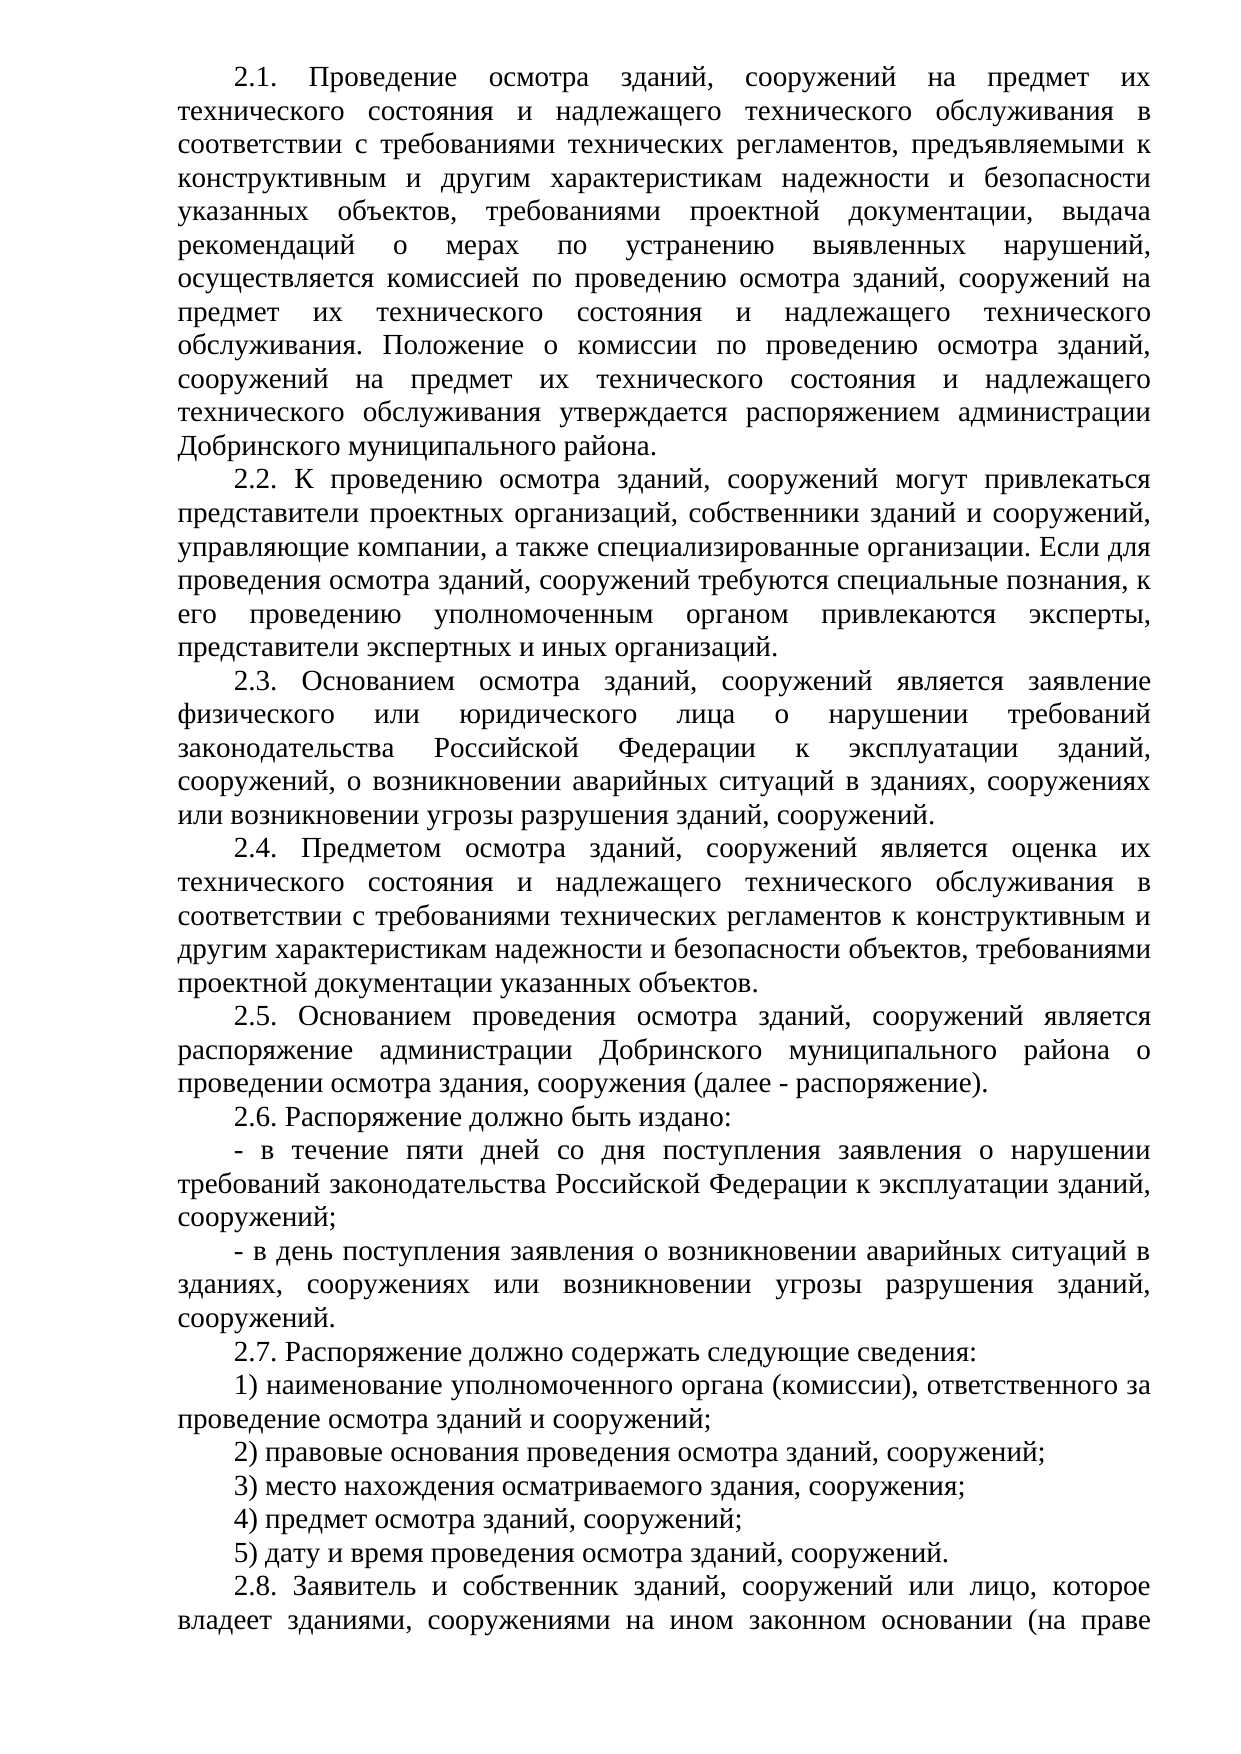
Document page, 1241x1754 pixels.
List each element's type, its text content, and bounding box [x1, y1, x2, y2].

text 2.4. Предметом осмотра зданий, сооружений является оценка их технического состояния и надлежащего технического обслуживания в соответствии с требованиями технических регламентов к конструктивным и другим характеристикам надежности и безопасности объектов, требованиями проектной документации указанных объектов. [177, 831, 1152, 998]
text 2.7. Распоряжение должно содержать следующие сведения: [177, 1334, 1152, 1367]
text 2.5. Основанием проведения осмотра зданий, сооружений является распоряжение администрации Добринского муниципального района о проведении осмотра здания, сооружения (далее - распоряжение). [177, 998, 1152, 1099]
text - в день поступления заявления о возникновении аварийных ситуаций в зданиях, сооружениях или возникновении угрозы разрушения зданий, сооружений. [177, 1233, 1152, 1334]
text 2.2. К проведению осмотра зданий, сооружений могут привлекаться представители проектных организаций, собственники зданий и сооружений, управляющие компании, а также специализированные организации. Если для проведения осмотра зданий, сооружений требуются специальные познания, к его проведению уполномоченным органом привлекаются эксперты, представители экспертных и иных организаций. [177, 462, 1152, 663]
text 1) наименование уполномоченного органа (комиссии), ответственного за проведение осмотра зданий и сооружений; [177, 1367, 1152, 1434]
text 5) дату и время проведения осмотра зданий, сооружений. [177, 1535, 1152, 1568]
text 3) место нахождения осматриваемого здания, сооружения; [177, 1468, 1152, 1501]
text 2.1. Проведение осмотра зданий, сооружений на предмет их технического состояния и надлежащего технического обслуживания в соответствии с требованиями технических регламентов, предъявляемыми к конструктивным и другим характеристикам надежности и безопасности указанных объектов, требованиями проектной документации, выдача рекомендаций о мерах по устранению выявленных нарушений, осуществляется комиссией по проведению осмотра зданий, сооружений на предмет их технического состояния и надлежащего технического обслуживания. Положение о комиссии по проведению осмотра зданий, сооружений на предмет их технического состояния и надлежащего технического обслуживания утверждается распоряжением администрации Добринского муниципального района. [177, 59, 1152, 462]
text 2.6. Распоряжение должно быть издано: [177, 1099, 1152, 1132]
text - в течение пяти дней со дня поступления заявления о нарушении требований законодательства Российской Федерации к эксплуатации зданий, сооружений; [177, 1132, 1152, 1233]
text 4) предмет осмотра зданий, сооружений; [177, 1501, 1152, 1535]
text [177, 1568, 1152, 1636]
text 2) правовые основания проведения осмотра зданий, сооружений; [177, 1434, 1152, 1468]
text 2.3. Основанием осмотра зданий, сооружений является заявление физического или юридического лица о нарушении требований законодательства Российской Федерации к эксплуатации зданий, сооружений, о возникновении аварийных ситуаций в зданиях, сооружениях или возникновении угрозы разрушения зданий, сооружений. [177, 663, 1152, 831]
